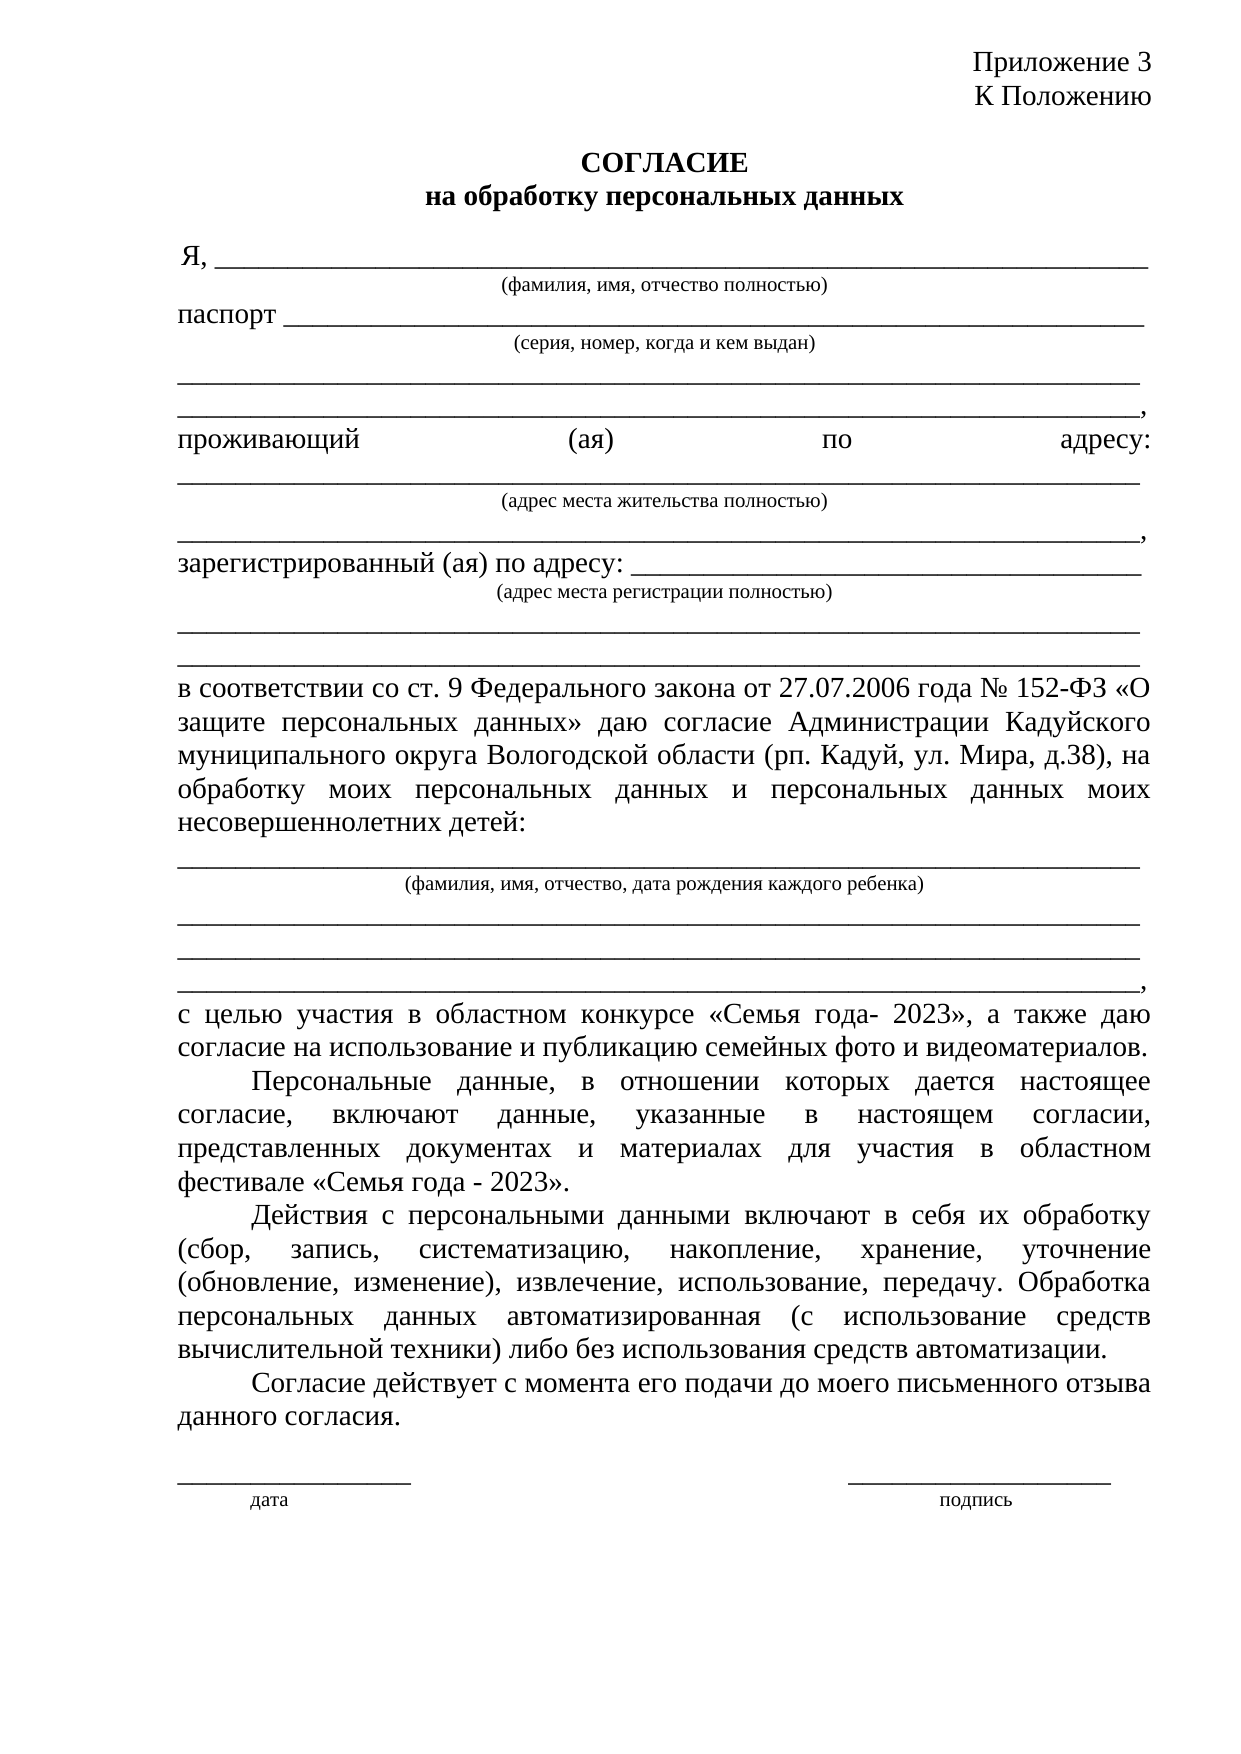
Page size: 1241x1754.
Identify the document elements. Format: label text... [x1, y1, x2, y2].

text (адрес места регистрации полностью) [177, 579, 1152, 603]
text проживающий (ая) по адресу: __________________________________________________________________ [177, 421, 1152, 488]
text зарегистрированный (ая) по адресу: ___________________________________ [177, 545, 1152, 579]
text Действия с персональными данными включают в себя их обработку (сбор, запись, систематизацию, накопление, хранение, уточнение (обновление, изменение), извлечение, использование, передачу. Обработка персональных данных автоматизированная (с использование средств вычислительной техники) либо без использования средств автоматизации. [177, 1197, 1152, 1365]
text ________________ __________________ [177, 1454, 1152, 1487]
text дата подпись [177, 1487, 1152, 1511]
text ____________________________________________________________________________________________________________________________________ [177, 603, 1152, 670]
text Я, ________________________________________________________________ [177, 238, 1152, 272]
text (серия, номер, когда и кем выдан) [177, 329, 1152, 354]
text ______________________________________________________________________________________________________________________________________________________________________________________________________, с целью участия в областном конкурсе «Семья года- 2023», а также даю согласие на использование и публикацию семейных фото и видеоматериалов. [177, 895, 1152, 1063]
text К Положению [177, 78, 1152, 111]
text __________________________________________________________________ [177, 838, 1152, 871]
text в соответствии со ст. 9 Федерального закона от 27.07.2006 года № 152-ФЗ «О защите персональных данных» даю согласие Администрации Кадуйского муниципального округа Вологодской области (рп. Кадуй, ул. Мира, д.38), на обработку моих персональных данных и персональных данных моих несовершеннолетних детей: [177, 670, 1152, 838]
text Персональные данные, в отношении которых дается настоящее согласие, включают данные, указанные в настоящем согласии, представленных документах и материалах для участия в областном фестивале «Семья года - 2023». [177, 1063, 1152, 1197]
text __________________________________________________________________, [177, 512, 1152, 545]
text (фамилия, имя, отчество, дата рождения каждого ребенка) [177, 871, 1152, 895]
text паспорт ___________________________________________________________ [177, 296, 1152, 329]
text на обработку персональных данных [177, 178, 1152, 212]
text ____________________________________________________________________________________________________________________________________, [177, 354, 1152, 421]
text СОГЛАСИЕ [177, 145, 1152, 178]
text (фамилия, имя, отчество полностью) [177, 272, 1152, 296]
text (адрес места жительства полностью) [177, 488, 1152, 512]
text Приложение 3 [177, 44, 1152, 78]
text Согласие действует с момента его подачи до моего письменного отзыва данного согласия. [177, 1365, 1152, 1432]
